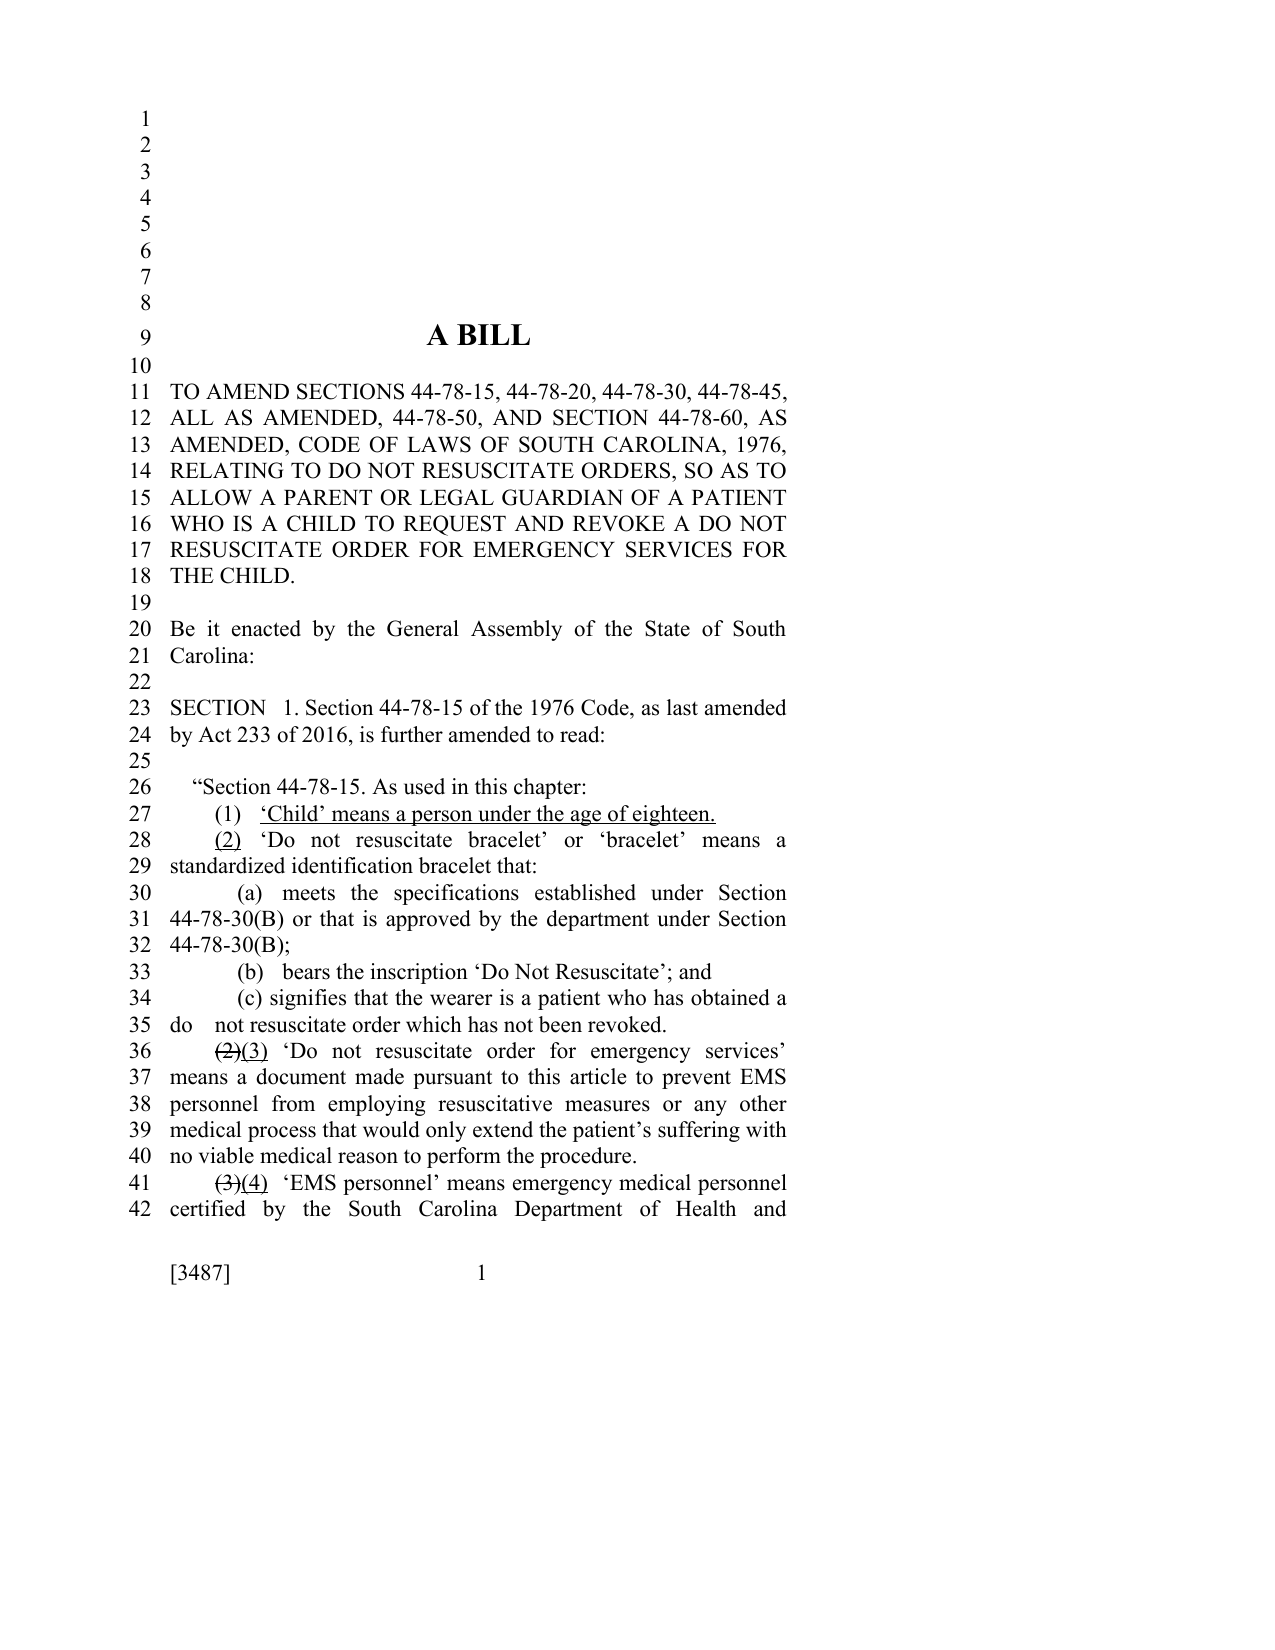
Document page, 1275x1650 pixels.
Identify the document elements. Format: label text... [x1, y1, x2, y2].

text (c) signifies that the wearer is a patient who has obtained a do not resuscitate order which has not been revoked. [169, 984, 787, 1037]
text A BILL [169, 316, 787, 352]
text “Section 44-78-15. As used in this chapter: [169, 773, 787, 800]
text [169, 1169, 787, 1221]
text (2) ‘Do not resuscitate bracelet’ or ‘bracelet’ means a standardized identification bracelet that: [169, 826, 787, 879]
text (2)(3) ‘Do not resuscitate order for emergency services’ means a document made pursuant to this article to prevent EMS personnel from employing resuscitative measures or any other medical process that would only extend the patient’s suffering with no viable medical reason to perform the procedure. [169, 1037, 787, 1169]
text (a) meets the specifications established under Section 44-78-30(B) or that is approved by the department under Section 44-78-30(B); [169, 879, 787, 958]
text SECTION 1. Section 44-78-15 of the 1976 Code, as last amended by Act 233 of 2016, is further amended to read: [169, 694, 787, 747]
text (1) ‘Child’ means a person under the age of eighteen. [169, 800, 787, 826]
text TO AMEND SECTIONS 44-78-15, 44-78-20, 44-78-30, 44-78-45, ALL AS AMENDED, 44-78-50, AND SECTION 44-78-60, AS AMENDED, CODE OF LAWS OF SOUTH CAROLINA, 1976, RELATING TO DO NOT RESUSCITATE ORDERS, SO AS TO ALLOW A PARENT OR LEGAL GUARDIAN OF A PATIENT WHO IS A CHILD TO REQUEST AND REVOKE A DO NOT RESUSCITATE ORDER FOR EMERGENCY SERVICES FOR THE CHILD. [169, 378, 787, 589]
text Be it enacted by the General Assembly of the State of South Carolina: [169, 615, 787, 668]
text (b) bears the inscription ‘Do Not Resuscitate’; and [169, 958, 787, 984]
